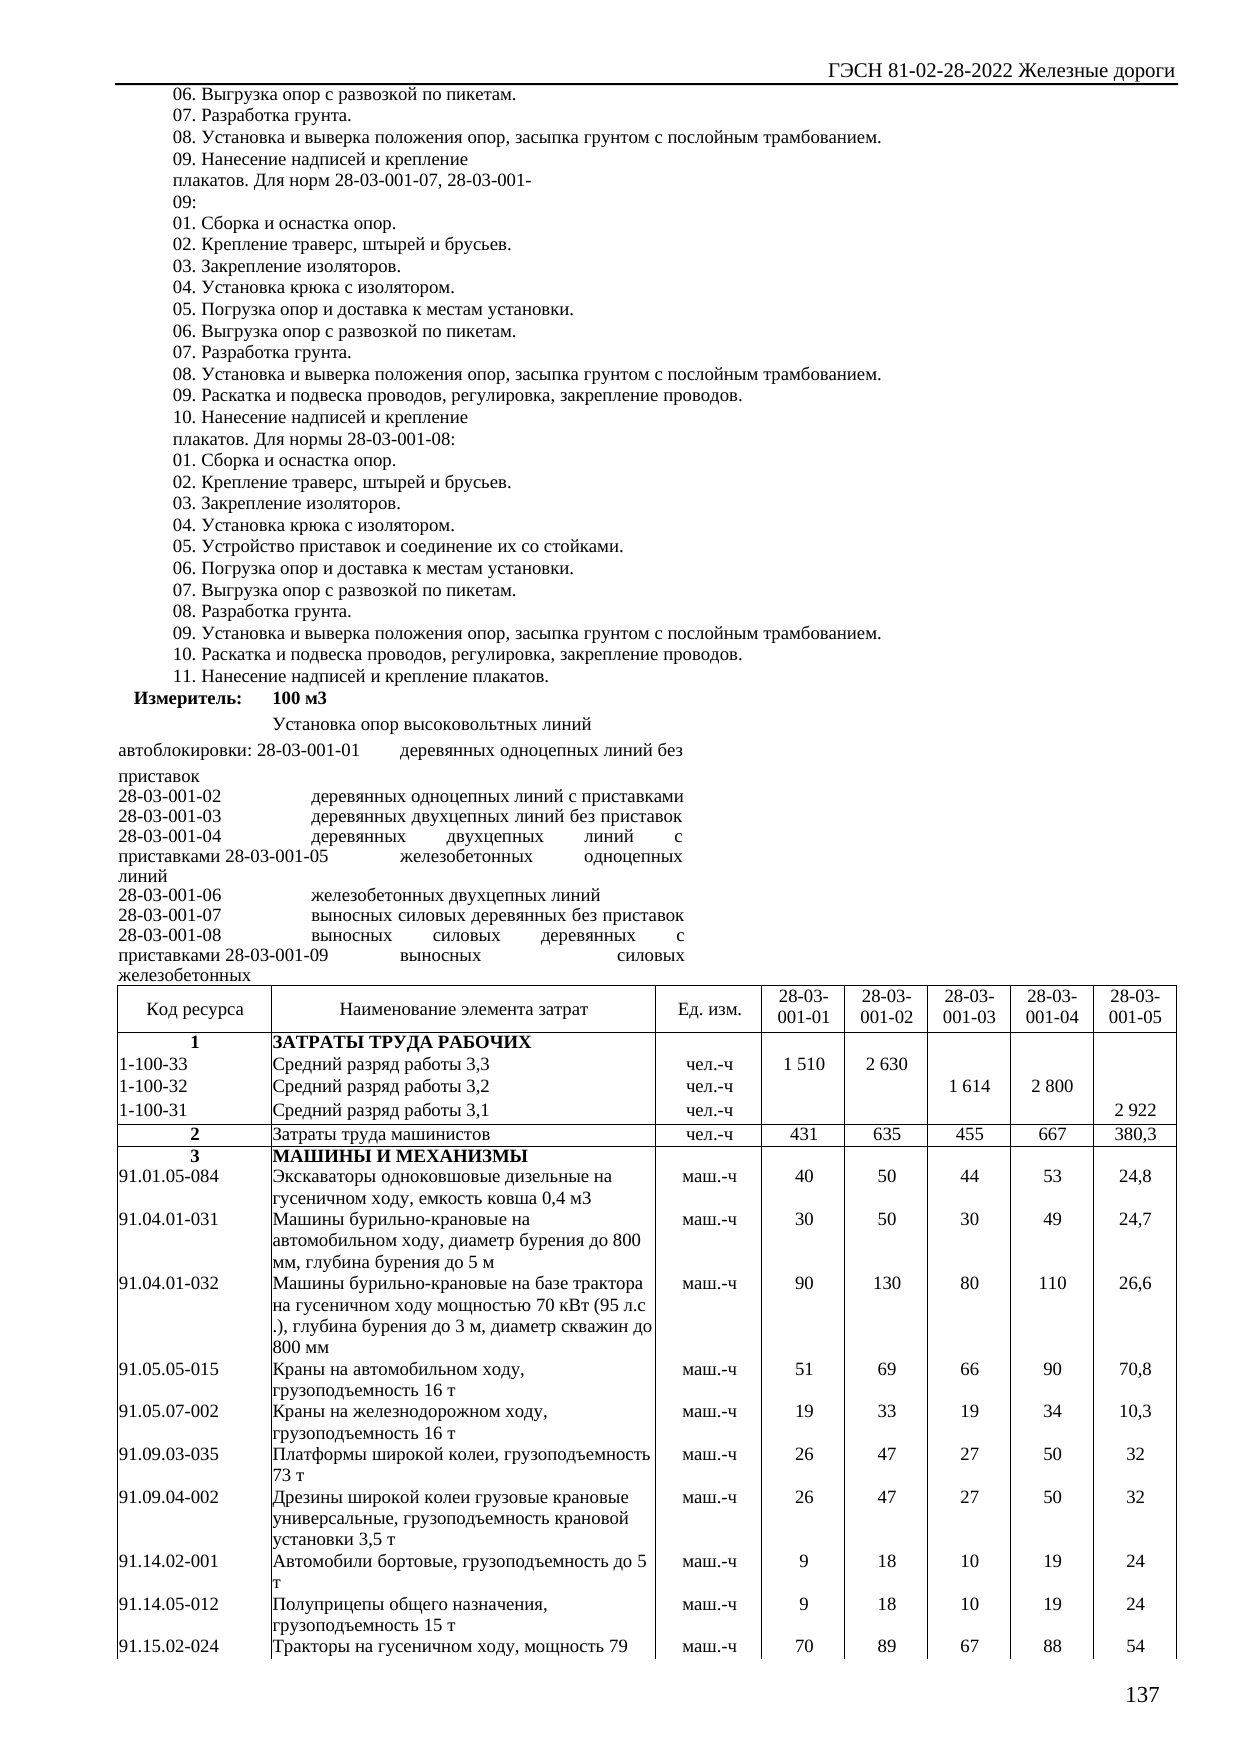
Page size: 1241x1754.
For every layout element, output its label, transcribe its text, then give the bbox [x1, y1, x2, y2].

list Погрузка опор и доставка к местам установки. [173, 557, 1207, 579]
list Разработка грунта. [173, 600, 1207, 622]
list железобетонных двухцепных линий [118, 886, 1207, 906]
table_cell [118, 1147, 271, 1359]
list деревянных двухцепных линий без приставок 28-03-001-04 деревянных двухцепных линий с приставками 28-03-001-05 железобетонных одноцепных линий [118, 807, 682, 886]
list Нанесение надписей и крепление плакатов. Для норм 28-03-001-07, 28-03-001-09: [173, 147, 549, 212]
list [173, 126, 1207, 147]
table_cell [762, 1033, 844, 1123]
list Установка и выверка положения опор, засыпка грунтом с послойным трамбованием. [173, 363, 1207, 384]
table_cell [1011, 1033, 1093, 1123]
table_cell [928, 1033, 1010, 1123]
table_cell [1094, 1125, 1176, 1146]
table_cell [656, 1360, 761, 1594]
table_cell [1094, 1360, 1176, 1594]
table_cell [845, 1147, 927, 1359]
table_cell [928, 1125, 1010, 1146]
list выносных силовых деревянных без приставок 28-03-001-08 выносных силовых деревянных с приставками 28-03-001-09 выносных силовых железобетонных [118, 906, 684, 985]
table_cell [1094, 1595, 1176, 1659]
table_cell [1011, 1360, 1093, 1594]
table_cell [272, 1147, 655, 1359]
list Погрузка опор и доставка к местам установки. [173, 298, 1207, 320]
list Крепление траверс, штырей и брусьев. [173, 471, 1207, 492]
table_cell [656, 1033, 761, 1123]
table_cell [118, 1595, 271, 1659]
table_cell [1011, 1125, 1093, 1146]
list Установка крюка с изолятором. [173, 514, 1207, 536]
list Установка крюка с изолятором. [173, 277, 1207, 298]
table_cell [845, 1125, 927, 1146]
text Установка опор высоковольтных линий автоблокировки: 28-03-001-01 деревянных одноцепных линий без приставок [118, 709, 730, 788]
list Разработка грунта. [173, 104, 1207, 126]
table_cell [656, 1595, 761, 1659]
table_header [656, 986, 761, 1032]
list Закрепление изоляторов. [173, 492, 1207, 514]
list Раскатка и подвеска проводов, регулировка, закрепление проводов. [173, 384, 1207, 406]
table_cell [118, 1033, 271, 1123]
list Нанесение надписей и крепление плакатов. Для нормы 28-03-001-08: [173, 406, 549, 449]
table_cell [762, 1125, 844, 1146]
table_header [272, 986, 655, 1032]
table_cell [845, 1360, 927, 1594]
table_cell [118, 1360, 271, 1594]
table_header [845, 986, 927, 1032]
list Выгрузка опор с развозкой по пикетам. [173, 579, 1207, 600]
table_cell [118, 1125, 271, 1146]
list Выгрузка опор с развозкой по пикетам. [173, 83, 1207, 104]
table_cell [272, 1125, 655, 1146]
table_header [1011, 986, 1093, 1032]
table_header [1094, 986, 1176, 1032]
list Нанесение надписей и крепление плакатов. [173, 665, 1207, 687]
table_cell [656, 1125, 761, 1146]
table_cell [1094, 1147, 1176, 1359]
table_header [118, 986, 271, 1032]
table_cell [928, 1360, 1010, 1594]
list Сборка и оснастка опор. [173, 212, 1207, 234]
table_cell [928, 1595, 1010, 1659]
list Сборка и оснастка опор. [173, 449, 1207, 471]
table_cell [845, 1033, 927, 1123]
list Устройство приставок и соединение их со стойками. [173, 536, 1207, 557]
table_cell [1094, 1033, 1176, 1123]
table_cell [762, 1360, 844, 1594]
list деревянных одноцепных линий с приставками [118, 788, 1207, 806]
list Раскатка и подвеска проводов, регулировка, закрепление проводов. [173, 644, 1207, 665]
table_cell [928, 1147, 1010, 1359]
list Установка и выверка положения опор, засыпка грунтом с послойным трамбованием. [173, 622, 1207, 643]
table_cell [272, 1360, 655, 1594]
subtitle Измеритель: 100 м3 [134, 687, 1207, 709]
list Крепление траверс, штырей и брусьев. [173, 234, 1207, 255]
list Закрепление изоляторов. [173, 255, 1207, 277]
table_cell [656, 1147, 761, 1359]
list Выгрузка опор с развозкой по пикетам. [173, 320, 1207, 341]
list Разработка грунта. [173, 341, 1207, 363]
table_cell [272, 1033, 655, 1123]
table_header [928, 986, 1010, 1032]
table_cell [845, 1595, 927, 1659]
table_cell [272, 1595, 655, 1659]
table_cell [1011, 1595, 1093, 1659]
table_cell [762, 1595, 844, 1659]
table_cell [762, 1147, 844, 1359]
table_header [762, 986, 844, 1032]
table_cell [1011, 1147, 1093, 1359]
